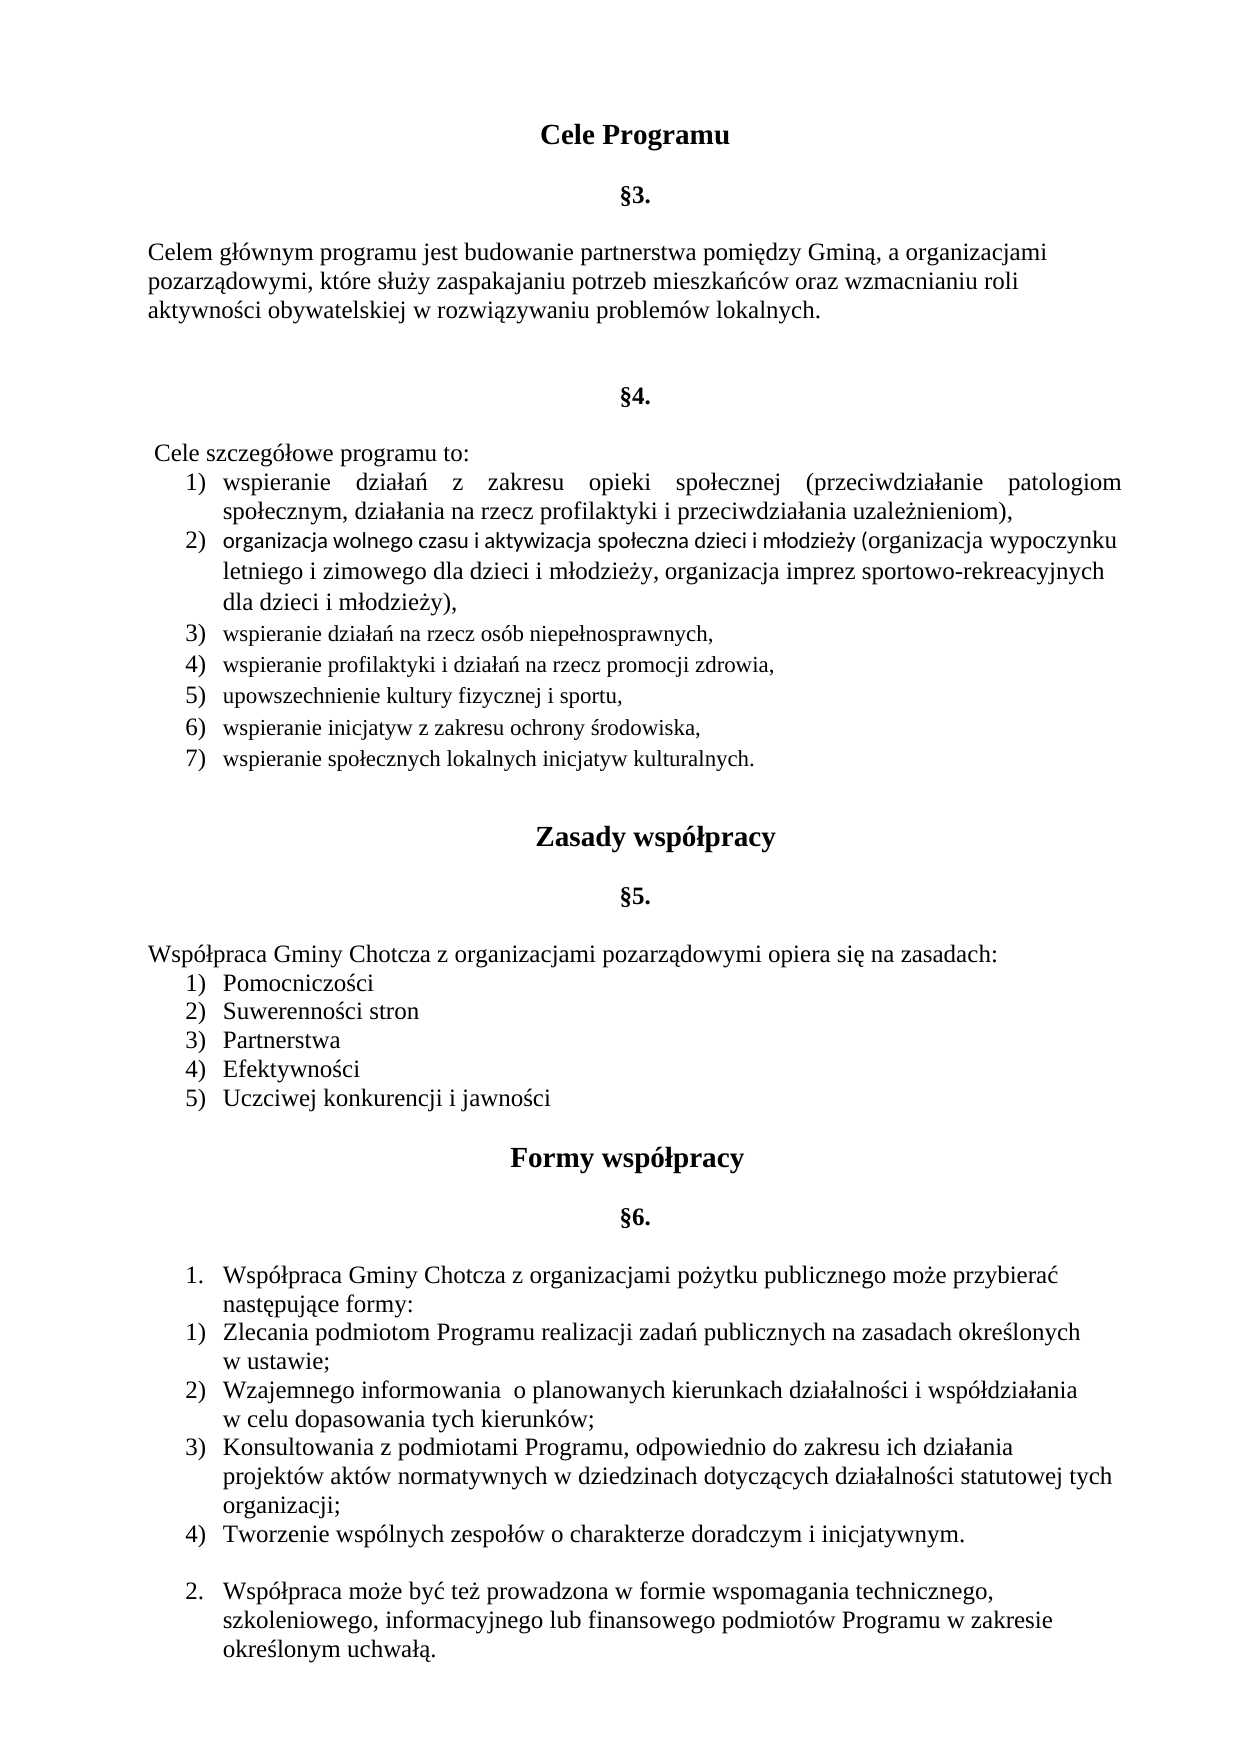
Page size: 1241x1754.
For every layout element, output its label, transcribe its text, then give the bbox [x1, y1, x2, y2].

list Tworzenie wspólnych zespołów o charakterze doradczym i inicjatywnym. [185, 1519, 1122, 1547]
list Wzajemnego informowania o planowanych kierunkach działalności i współdziałania w celu dopasowania tych kierunków; [185, 1375, 1122, 1432]
list Suwerenności stron [185, 996, 1122, 1025]
list upowszechnienie kultury fizycznej i sportu, [185, 681, 1122, 709]
list Uczciwej konkurencji i jawności [185, 1083, 1122, 1111]
list wspieranie społecznych lokalnych inicjatyw kulturalnych. [185, 743, 1122, 771]
list wspieranie inicjatyw z zakresu ochrony środowiska, [185, 712, 1122, 740]
list Konsultowania z podmiotami Programu, odpowiednio do zakresu ich działania projektów aktów normatywnych w dziedzinach dotyczących działalności statutowej tych organizacji; [185, 1432, 1122, 1519]
text Cele szczegółowe programu to: [148, 438, 1122, 467]
list organizacja wolnego czasu i aktywizacja społeczna dzieci i młodzieży (organizacja wypoczynku letniego i zimowego dla dzieci i młodzieży, organizacja imprez sportowo-rekreacyjnych dla dzieci i młodzieży), [185, 525, 1122, 616]
list Współpraca Gminy Chotcza z organizacjami pożytku publicznego może przybierać następujące formy: [185, 1260, 1122, 1317]
list Partnerstwa [185, 1025, 1122, 1054]
text §3. [148, 180, 1122, 208]
text §5. [148, 881, 1122, 910]
list wspieranie profilaktyki i działań na rzecz promocji zdrowia, [185, 649, 1122, 678]
text Celem głównym programu jest budowanie partnerstwa pomiędzy Gminą, a organizacjami pozarządowymi, które służy zaspakajaniu potrzeb mieszkańców oraz wzmacnianiu roli aktywności obywatelskiej w rozwiązywaniu problemów lokalnych. [148, 237, 1122, 323]
text §4. [148, 381, 1122, 410]
list Efektywności [185, 1054, 1122, 1083]
list Pomocniczości [185, 968, 1122, 996]
text §6. [148, 1202, 1122, 1231]
list wspieranie działań na rzecz osób niepełnosprawnych, [185, 618, 1122, 647]
text Cele Programu [148, 117, 1122, 151]
text Formy współpracy [185, 1140, 1122, 1174]
text Współpraca Gminy Chotcza z organizacjami pozarządowymi opiera się na zasadach: [148, 939, 1122, 968]
text Zasady współpracy [223, 819, 1122, 853]
list Współpraca może być też prowadzona w formie wspomagania technicznego, szkoleniowego, informacyjnego lub finansowego podmiotów Programu w zakresie określonym uchwałą. [185, 1576, 1122, 1662]
list Zlecania podmiotom Programu realizacji zadań publicznych na zasadach określonych w ustawie; [185, 1317, 1122, 1375]
list wspieranie działań z zakresu opieki społecznej (przeciwdziałanie patologiom społecznym, działania na rzecz profilaktyki i przeciwdziałania uzależnieniom), [185, 467, 1122, 525]
